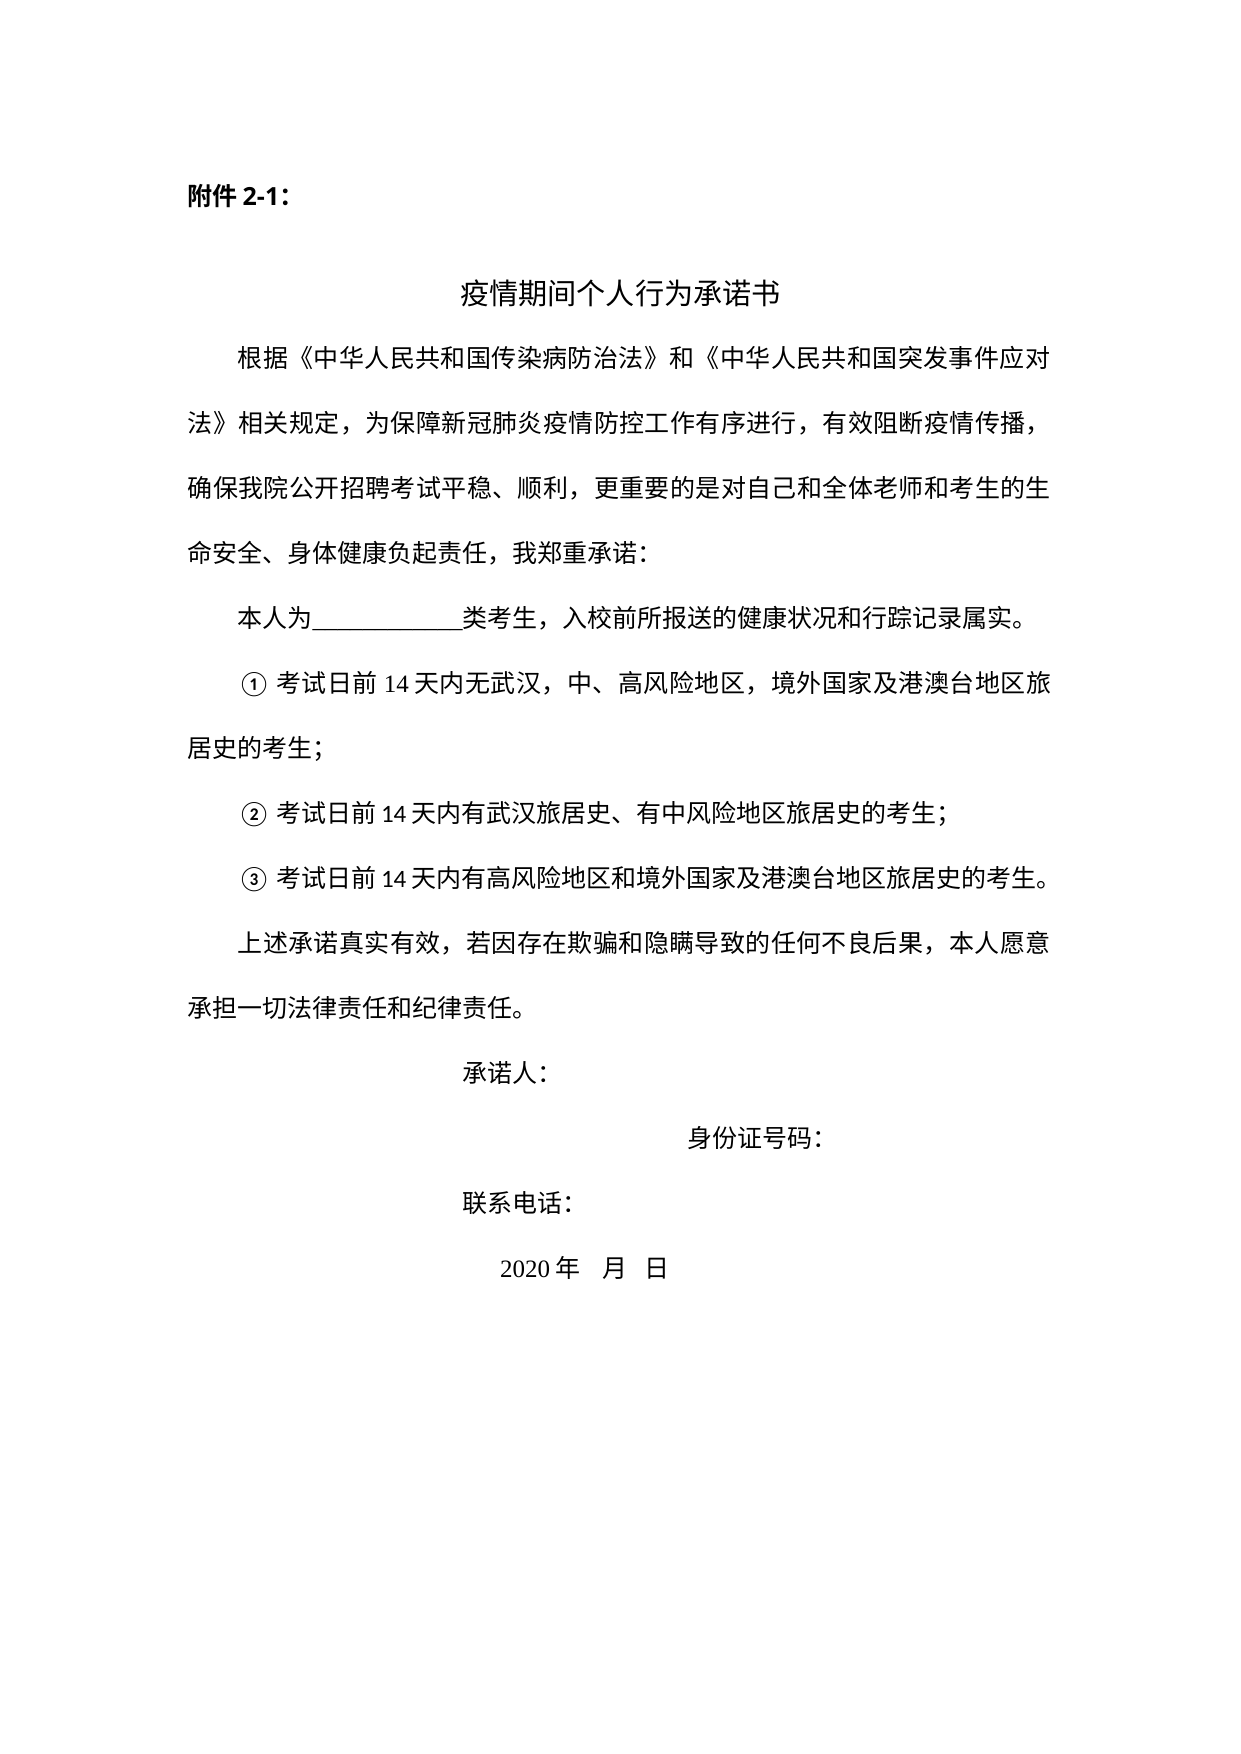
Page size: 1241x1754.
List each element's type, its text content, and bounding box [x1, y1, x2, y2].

text 2020年 月 日 [187, 1234, 1053, 1299]
text ②考试日前14天内有武汉旅居史、有中风险地区旅居史的考生； [187, 779, 1053, 844]
text 根据《中华人民共和国传染病防治法》和《中华人民共和国突发事件应对法》相关规定，为保障新冠肺炎疫情防控工作有序进行，有效阻断疫情传播，确保我院公开招聘考试平稳、顺利，更重要的是对自己和全体老师和考生的生命安全、身体健康负起责任，我郑重承诺： [187, 324, 1053, 584]
text 身份证号码： [187, 1104, 1053, 1169]
text 疫情期间个人行为承诺书 [187, 259, 1053, 324]
text ③考试日前14天内有高风险地区和境外国家及港澳台地区旅居史的考生。 [187, 844, 1053, 909]
text 承诺人： [187, 1039, 1053, 1104]
text 上述承诺真实有效，若因存在欺骗和隐瞒导致的任何不良后果，本人愿意承担一切法律责任和纪律责任。 [187, 909, 1053, 1039]
text 本人为____________类考生，入校前所报送的健康状况和行踪记录属实。 [187, 584, 1053, 649]
text 联系电话： [187, 1169, 1053, 1234]
text 附件2-1： [187, 162, 1053, 227]
text ①考试日前14天内无武汉，中、高风险地区，境外国家及港澳台地区旅居史的考生； [187, 649, 1053, 779]
